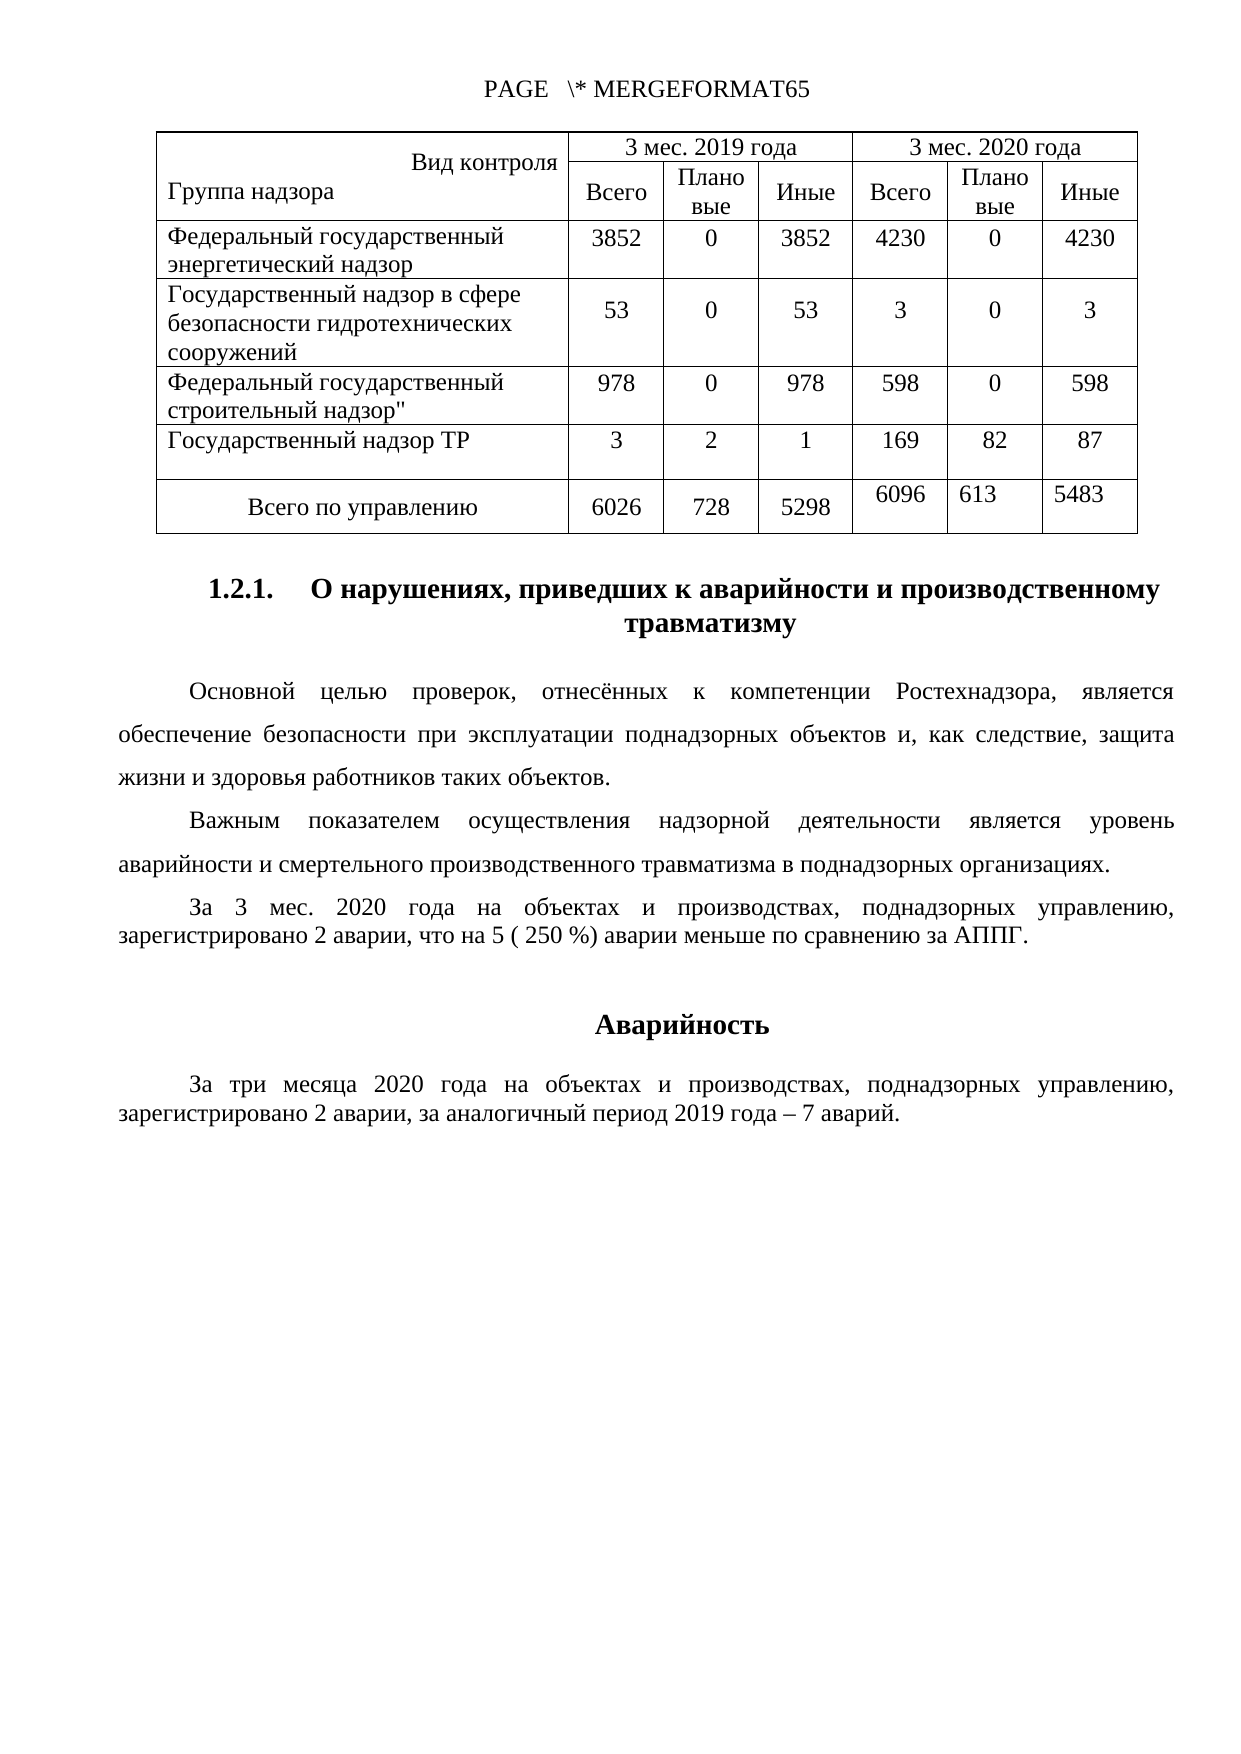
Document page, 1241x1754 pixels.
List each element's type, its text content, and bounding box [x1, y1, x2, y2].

table_cell 5483 [1043, 480, 1137, 533]
table_cell 978 [759, 367, 852, 424]
table_cell 6096 [853, 480, 947, 533]
table_cell 2 [664, 425, 758, 478]
table_cell 3852 [759, 221, 852, 278]
table_cell 598 [1043, 367, 1137, 424]
text За 3 мес. 2020 года на объектах и производствах, поднадзорных управлению, зарегистрировано 2 аварии, что на 5 ( 250 %) аварии меньше по сравнению за АППГ. [118, 892, 1175, 949]
table_cell 87 [1043, 425, 1137, 478]
table_cell 0 [664, 367, 758, 424]
table_header 3 мес. 2020 года [853, 133, 1137, 161]
table_cell Иные [759, 162, 852, 220]
table_cell 82 [948, 425, 1042, 478]
table_cell Иные [1043, 162, 1137, 220]
table_cell Государственный надзор в сфере безопасности гидротехнических сооружений [157, 279, 568, 366]
table_cell 6026 [569, 480, 663, 533]
table_cell Всего [569, 162, 663, 220]
text За три месяца 2020 года на объектах и производствах, поднадзорных управлению, зарегистрировано 2 аварии, за аналогичный период 2019 года – 7 аварий. [118, 1069, 1175, 1127]
table_cell 53 [759, 279, 852, 366]
table_cell 4230 [853, 221, 947, 278]
table_cell Плановые [664, 162, 758, 220]
table_cell 728 [664, 480, 758, 533]
table_cell 5298 [759, 480, 852, 533]
table_cell 0 [948, 221, 1042, 278]
table_cell 613 [948, 480, 1042, 533]
table_cell 3 [1043, 279, 1137, 366]
table_cell 0 [948, 279, 1042, 366]
table_header Вид контроля Группа надзора [157, 133, 568, 220]
table_cell Федеральный государственный строительный надзор" [157, 367, 568, 424]
table_cell 978 [569, 367, 663, 424]
table_cell 4230 [1043, 221, 1137, 278]
table_cell 3852 [569, 221, 663, 278]
table_cell 53 [569, 279, 663, 366]
table_header 3 мес. 2019 года [569, 133, 852, 161]
text Основной целью проверок, отнесённых к компетенции Ростехнадзора, является обеспечение безопасности при эксплуатации поднадзорных объектов и, как следствие, защита жизни и здоровья работников таких объектов. [118, 676, 1175, 791]
table_cell Всего по управлению [157, 480, 568, 533]
table_cell 0 [948, 367, 1042, 424]
text Аварийность [118, 1007, 1175, 1040]
table_cell 1 [759, 425, 852, 478]
table_cell 0 [664, 221, 758, 278]
table_cell 3 [569, 425, 663, 478]
table_cell 598 [853, 367, 947, 424]
text Важным показателем осуществления надзорной деятельности является уровень аварийности и смертельного производственного травматизма в поднадзорных организациях. [118, 806, 1175, 877]
table_cell Плановые [948, 162, 1042, 220]
subtitle О нарушениях, приведших к аварийности и производственному травматизму [193, 572, 1175, 639]
table_cell Федеральный государственный энергетический надзор [157, 221, 568, 278]
table_cell 3 [853, 279, 947, 366]
table_cell 0 [664, 279, 758, 366]
table_cell 169 [853, 425, 947, 478]
table_cell Всего [853, 162, 947, 220]
table_cell Государственный надзор ТР [157, 425, 568, 478]
